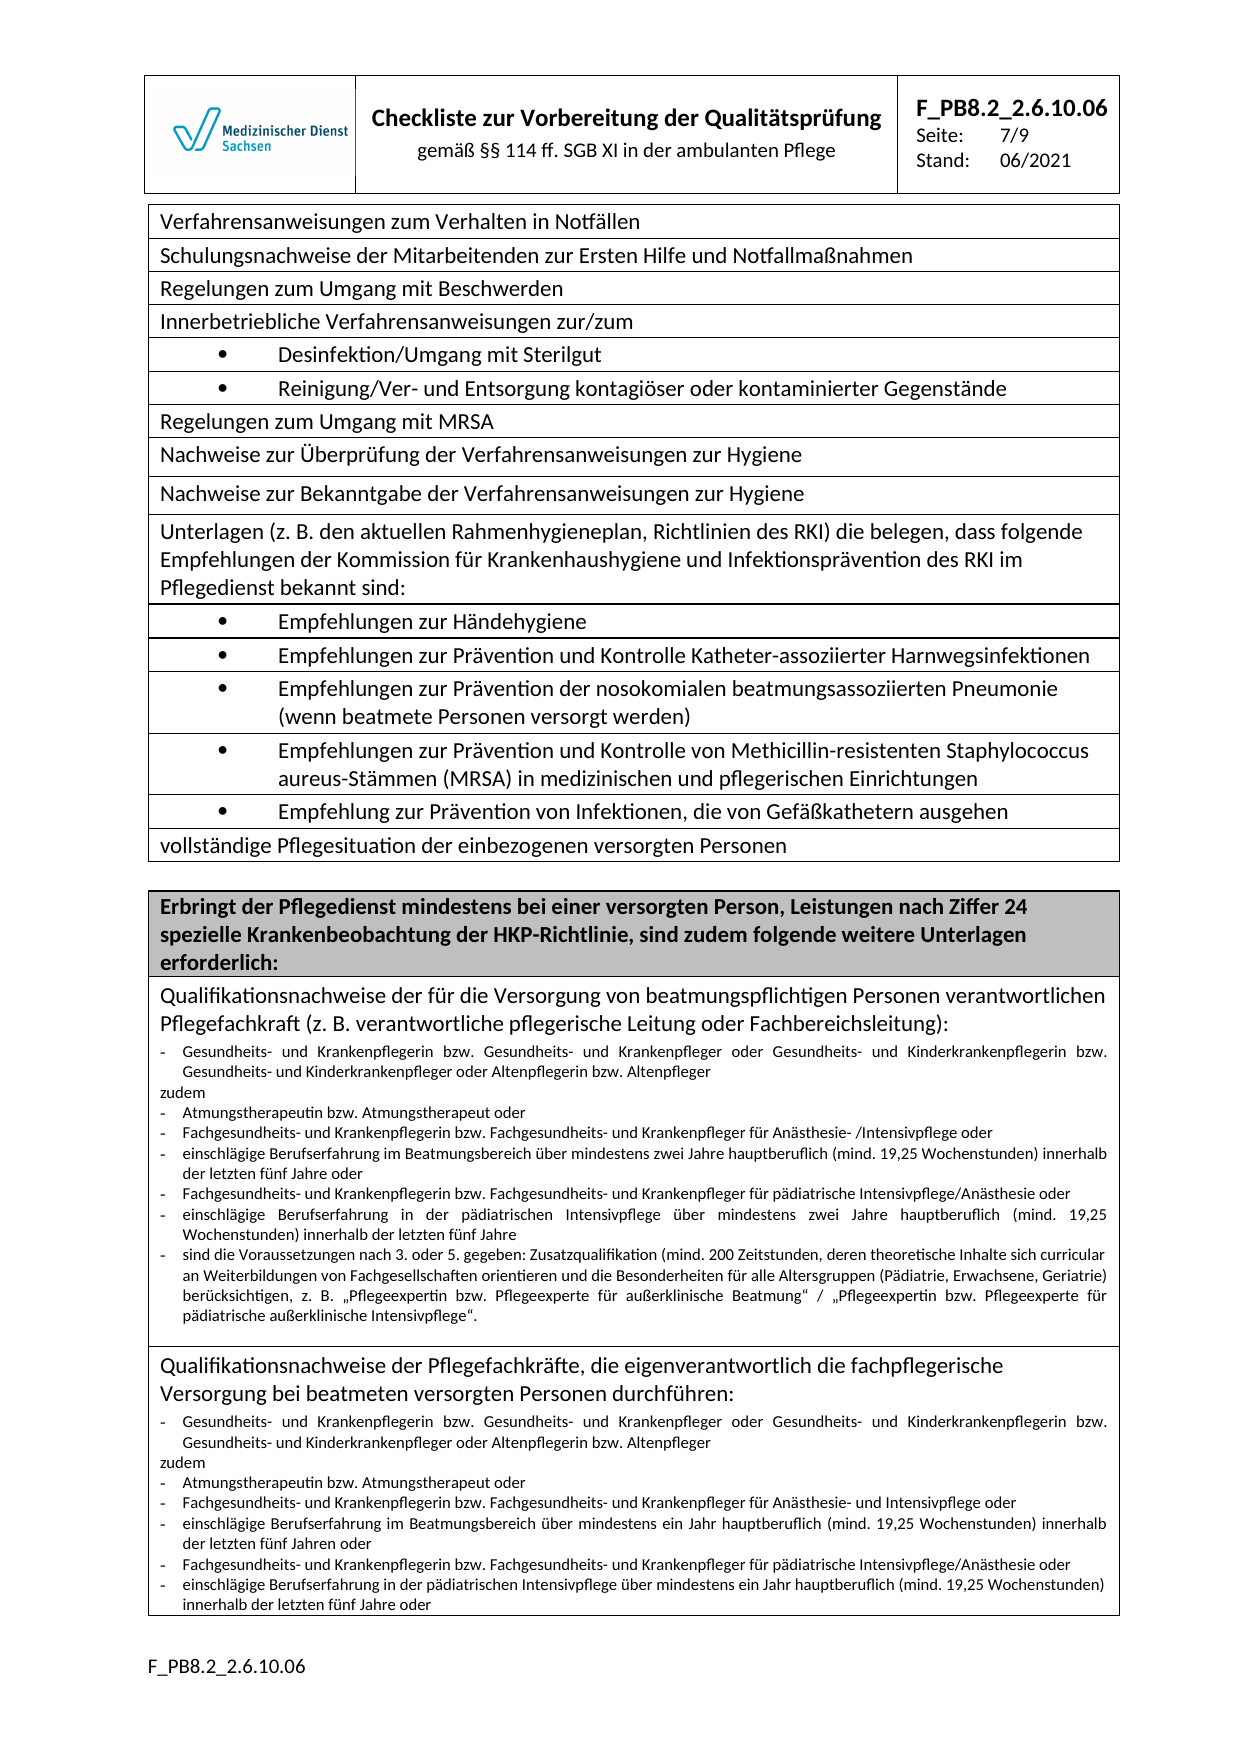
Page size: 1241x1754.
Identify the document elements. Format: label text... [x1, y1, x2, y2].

table_cell Desinfektion/Umgang mit Sterilgut [149, 338, 1119, 371]
table_cell Regelungen zum Umgang mit Beschwerden [149, 272, 1119, 304]
table_cell Empfehlungen zur Prävention und Kontrolle Katheter-assoziierter Harnwegsinfektionen [149, 639, 1119, 671]
table_cell Empfehlungen zur Händehygiene [149, 605, 1119, 637]
table_cell Empfehlungen zur Prävention der nosokomialen beatmungsassoziierten Pneumonie (wenn beatmete Personen versorgt werden) [149, 672, 1119, 733]
table_cell Empfehlungen zur Prävention und Kontrolle von Methicillin-resistenten Staphylococcus aureus-Stämmen (MRSA) in medizinischen und pflegerischen Einrichtungen [149, 734, 1119, 794]
table_cell Reinigung/Ver- und Entsorgung kontagiöser oder kontaminierter Gegenstände [149, 372, 1119, 404]
picture [156, 89, 356, 176]
table_cell Empfehlung zur Prävention von Infektionen, die von Gefäßkathetern ausgehen [149, 795, 1119, 828]
table_cell vollständige Pflegesituation der einbezogenen versorgten Personen [149, 829, 1119, 861]
table_cell Verfahrensanweisungen zum Verhalten in Notfällen [149, 205, 1119, 238]
table_cell Unterlagen (z. B. den aktuellen Rahmenhygieneplan, Richtlinien des RKI) die belegen, dass folgende Empfehlungen der Kommission für Krankenhaushygiene und Infektionsprävention des RKI im Pflegedienst bekannt sind: [149, 515, 1119, 603]
table_header Erbringt der Pflegedienst mindestens bei einer versorgten Person, Leistungen nach Ziffer 24 spezielle Krankenbeobachtung der HKP-Richtlinie, sind zudem folgende weitere Unterlagen erforderlich: [149, 892, 1119, 976]
table_cell Nachweise zur Bekanntgabe der Verfahrensanweisungen zur Hygiene [149, 477, 1119, 514]
table_cell Nachweise zur Überprüfung der Verfahrensanweisungen zur Hygiene [149, 438, 1119, 476]
table_cell Regelungen zum Umgang mit MRSA [149, 405, 1119, 437]
table_cell Schulungsnachweise der Mitarbeitenden zur Ersten Hilfe und Notfallmaßnahmen [149, 239, 1119, 271]
table_cell Innerbetriebliche Verfahrensanweisungen zur/zum [149, 305, 1119, 337]
table_cell Qualifikationsnachweise der für die Versorgung von beatmungspflichtigen Personen verantwortlichen Pflegefachkraft (z. B. verantwortliche pflegerische Leitung oder Fachbereichsleitung): Gesundheits- und Krankenpflegerin bzw. Gesundheits- und Krankenpfleger oder Gesundheits- und Kinderkrankenpflegerin bzw. Gesundheits- und Kinderkrankenpfleger oder Altenpflegerin bzw. Altenpfleger zudem Atmungstherapeutin bzw. Atmungstherapeut oder Fachgesundheits- und Krankenpflegerin bzw. Fachgesundheits- und Krankenpfleger für Anästhesie- /Intensivpflege oder einschlägige Berufserfahrung im Beatmungsbereich über mindestens zwei Jahre hauptberuflich (mind. 19,25 Wochenstunden) innerhalb der letzten fünf Jahre oder Fachgesundheits- und Krankenpflegerin bzw. Fachgesundheits- und Krankenpfleger für pädiatrische Intensivpflege/Anästhesie oder einschlägige Berufserfahrung in der pädiatrischen Intensivpflege über mindestens zwei Jahre hauptberuflich (mind. 19,25 Wochenstunden) innerhalb der letzten fünf Jahre sind die Voraussetzungen nach 3. oder 5. gegeben: Zusatzqualifikation (mind. 200 Zeitstunden, deren theoretische Inhalte sich curricular an Weiterbildungen von Fachgesellschaften orientieren und die Besonderheiten für alle Altersgruppen (Pädiatrie, Erwachsene, Geriatrie) berücksichtigen, z. B. „Pflegeexpertin bzw. Pflegeexperte für außerklinische Beatmung“ / „Pflegeexpertin bzw. Pflegeexperte für pädiatrische außerklinische Intensivpflege“. [149, 977, 1119, 1346]
